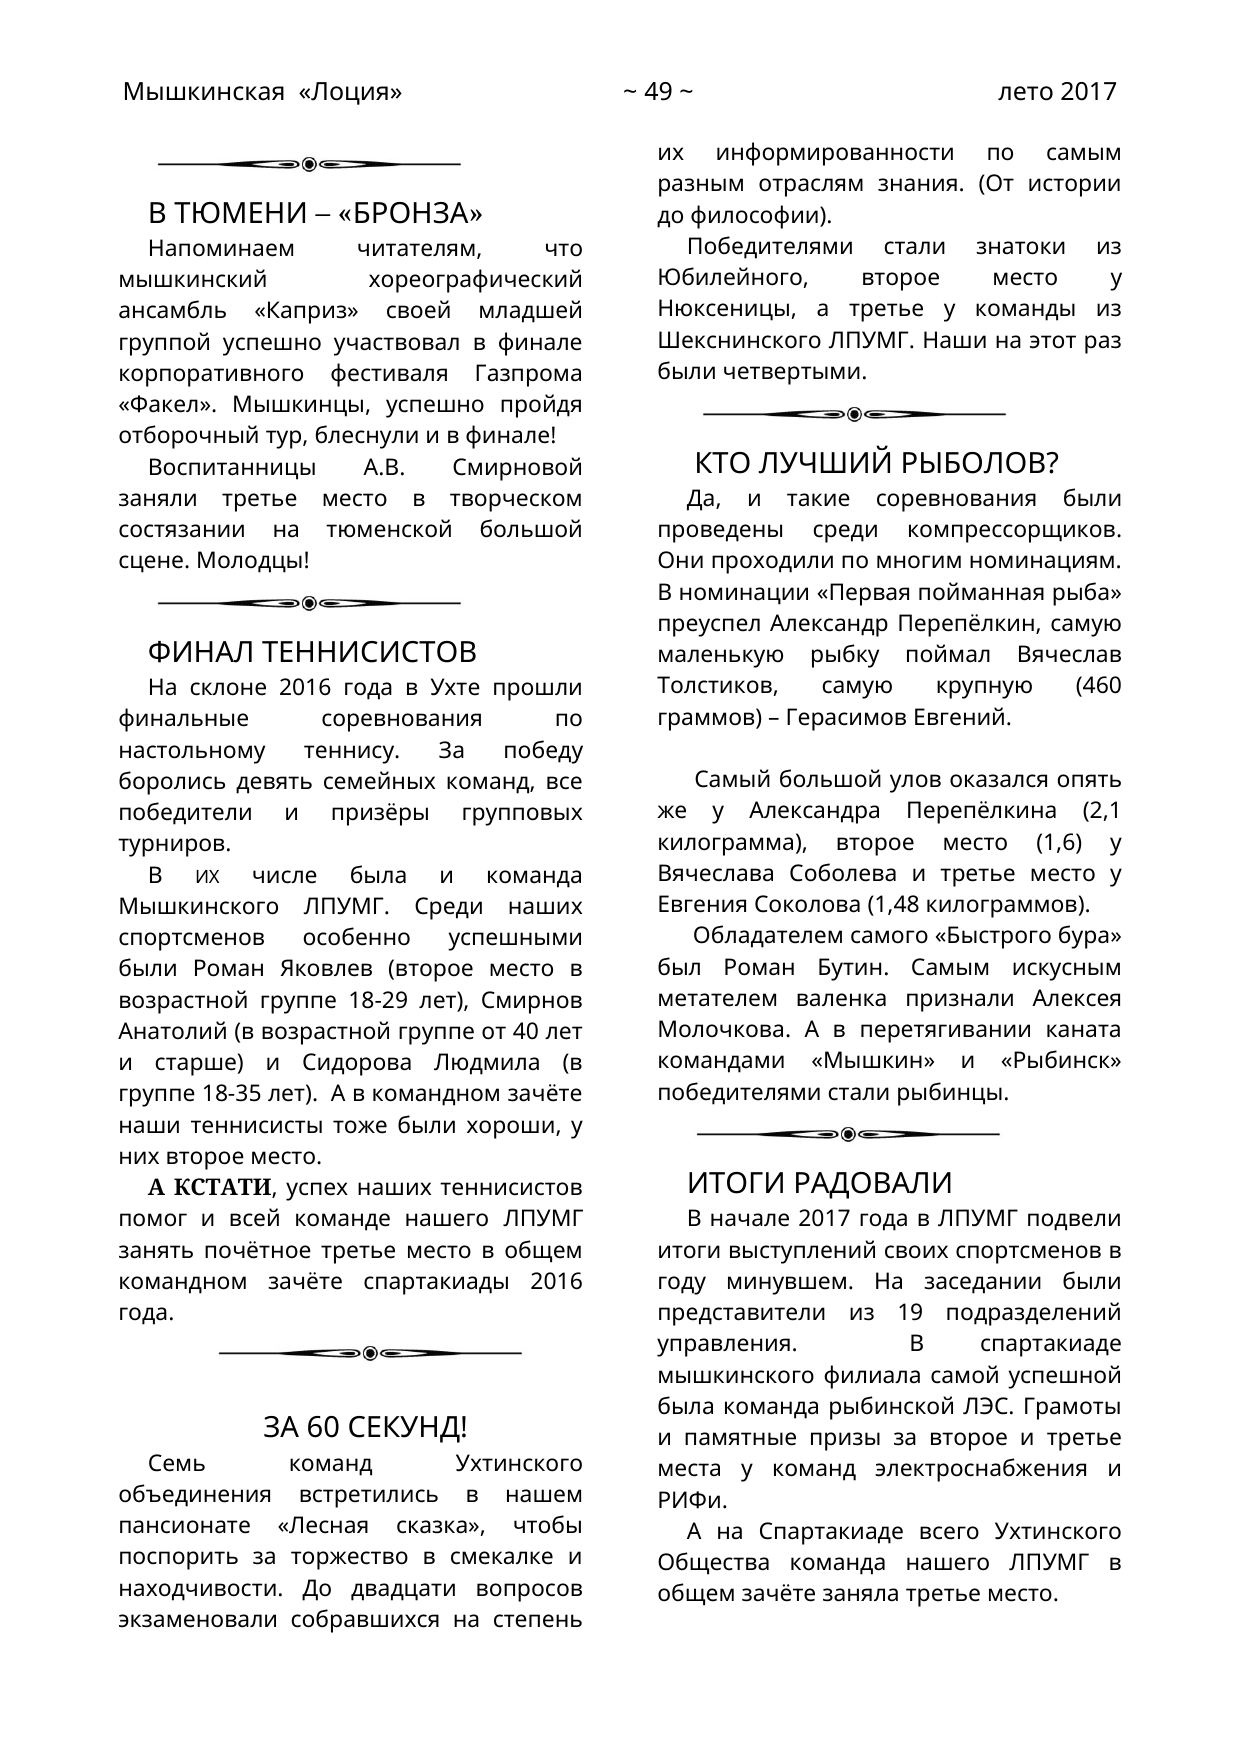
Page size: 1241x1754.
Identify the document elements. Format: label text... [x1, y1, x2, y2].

text На склоне 2016 года в Ухте прошли финальные соревнования по настольному теннису. За победу боролись девять семейных команд, все победители и призёры групповых турниров. [118, 671, 583, 859]
picture [686, 1106, 1007, 1163]
picture [693, 386, 1013, 443]
picture [147, 136, 468, 193]
text ИТОГИ РАДОВАЛИ [657, 1163, 1122, 1202]
text ЗА 60 СЕКУНД! [118, 1407, 583, 1446]
picture [147, 575, 468, 632]
text Семь команд Ухтинского объединения встретились в нашем пансионате «Лесная сказка», чтобы поспорить за торжество в смекалке и находчивости. До двадцати вопросов экзаменовали собравшихся на степень их информированности по самым разным отраслям знания. (От истории до философии). [118, 1446, 583, 1634]
text Победителями стали знатоки из Юбилейного, второе место у Нюксеницы, а третье у команды из Шекснинского ЛПУМГ. Наши на этот раз были четвертыми. [657, 230, 1122, 386]
text КТО ЛУЧШИЙ РЫБОЛОВ? [657, 442, 1122, 482]
text А на Спартакиаде всего Ухтинского Общества команда нашего ЛПУМГ в общем зачёте заняла третье место. [657, 1515, 1122, 1609]
text Семь команд Ухтинского объединения встретились в нашем пансионате «Лесная сказка», чтобы поспорить за торжество в смекалке и находчивости. До двадцати вопросов экзаменовали собравшихся на степень их информированности по самым разным отраслям знания. (От истории до философии). [657, 136, 1122, 230]
text Самый большой улов оказался опять же у Александра Перепёлкина (2,1 килограмма), второе место (1,6) у Вячеслава Соболева и третье место у Евгения Соколова (1,48 килограммов). [657, 763, 1122, 919]
text А КСТАТИ, успех наших теннисистов помог и всей команде нашего ЛПУМГ занять почётное третье место в общем командном зачёте спартакиады 2016 года. [118, 1171, 583, 1327]
text Напоминаем читателям, что мышкинский хореографический ансамбль «Каприз» своей младшей группой успешно участвовал в финале корпоративного фестиваля Газпрома «Факел». Мышкинцы, успешно пройдя отборочный тур, блеснули и в финале! [118, 232, 583, 451]
text Воспитанницы А.В. Смирновой заняли третье место в творческом состязании на тюменской большой сцене. Молодцы! [118, 451, 583, 576]
text В их числе была и команда Мышкинского ЛПУМГ. Среди наших спортсменов особенно успешными были Роман Яковлев (второе место в возрастной группе 18-29 лет), Смирнов Анатолий (в возрастной группе от 40 лет и старше) и Сидорова Людмила (в группе 18-35 лет). А в командном зачёте наши теннисисты тоже были хороши, у них второе место. [118, 859, 583, 1171]
text В ТЮМЕНИ – «БРОНЗА» [118, 192, 583, 232]
text В начале 2017 года в ЛПУМГ подвели итоги выступлений своих спортсменов в году минувшем. На заседании были представители из 19 подразделений управления. В спартакиаде мышкинского филиала самой успешной была команда рыбинской ЛЭС. Грамоты и памятные призы за второе и третье места у команд электроснабжения и РИФи. [657, 1202, 1122, 1515]
text Да, и такие соревнования были проведены среди компрессорщиков. Они проходили по многим номинациям. В номинации «Первая пойманная рыба» преуспел Александр Перепёлкин, самую маленькую рыбку поймал Вячеслав Толстиков, самую крупную (460 граммов) – Герасимов Евгений. [657, 482, 1122, 732]
text ФИНАЛ ТЕННИСИСТОВ [118, 631, 583, 671]
picture [208, 1325, 529, 1382]
text Обладателем самого «Быстрого бура» был Роман Бутин. Самым искусным метателем валенка признали Алексея Молочкова. А в перетягивании каната командами «Мышкин» и «Рыбинск» победителями стали рыбинцы. [657, 919, 1122, 1107]
